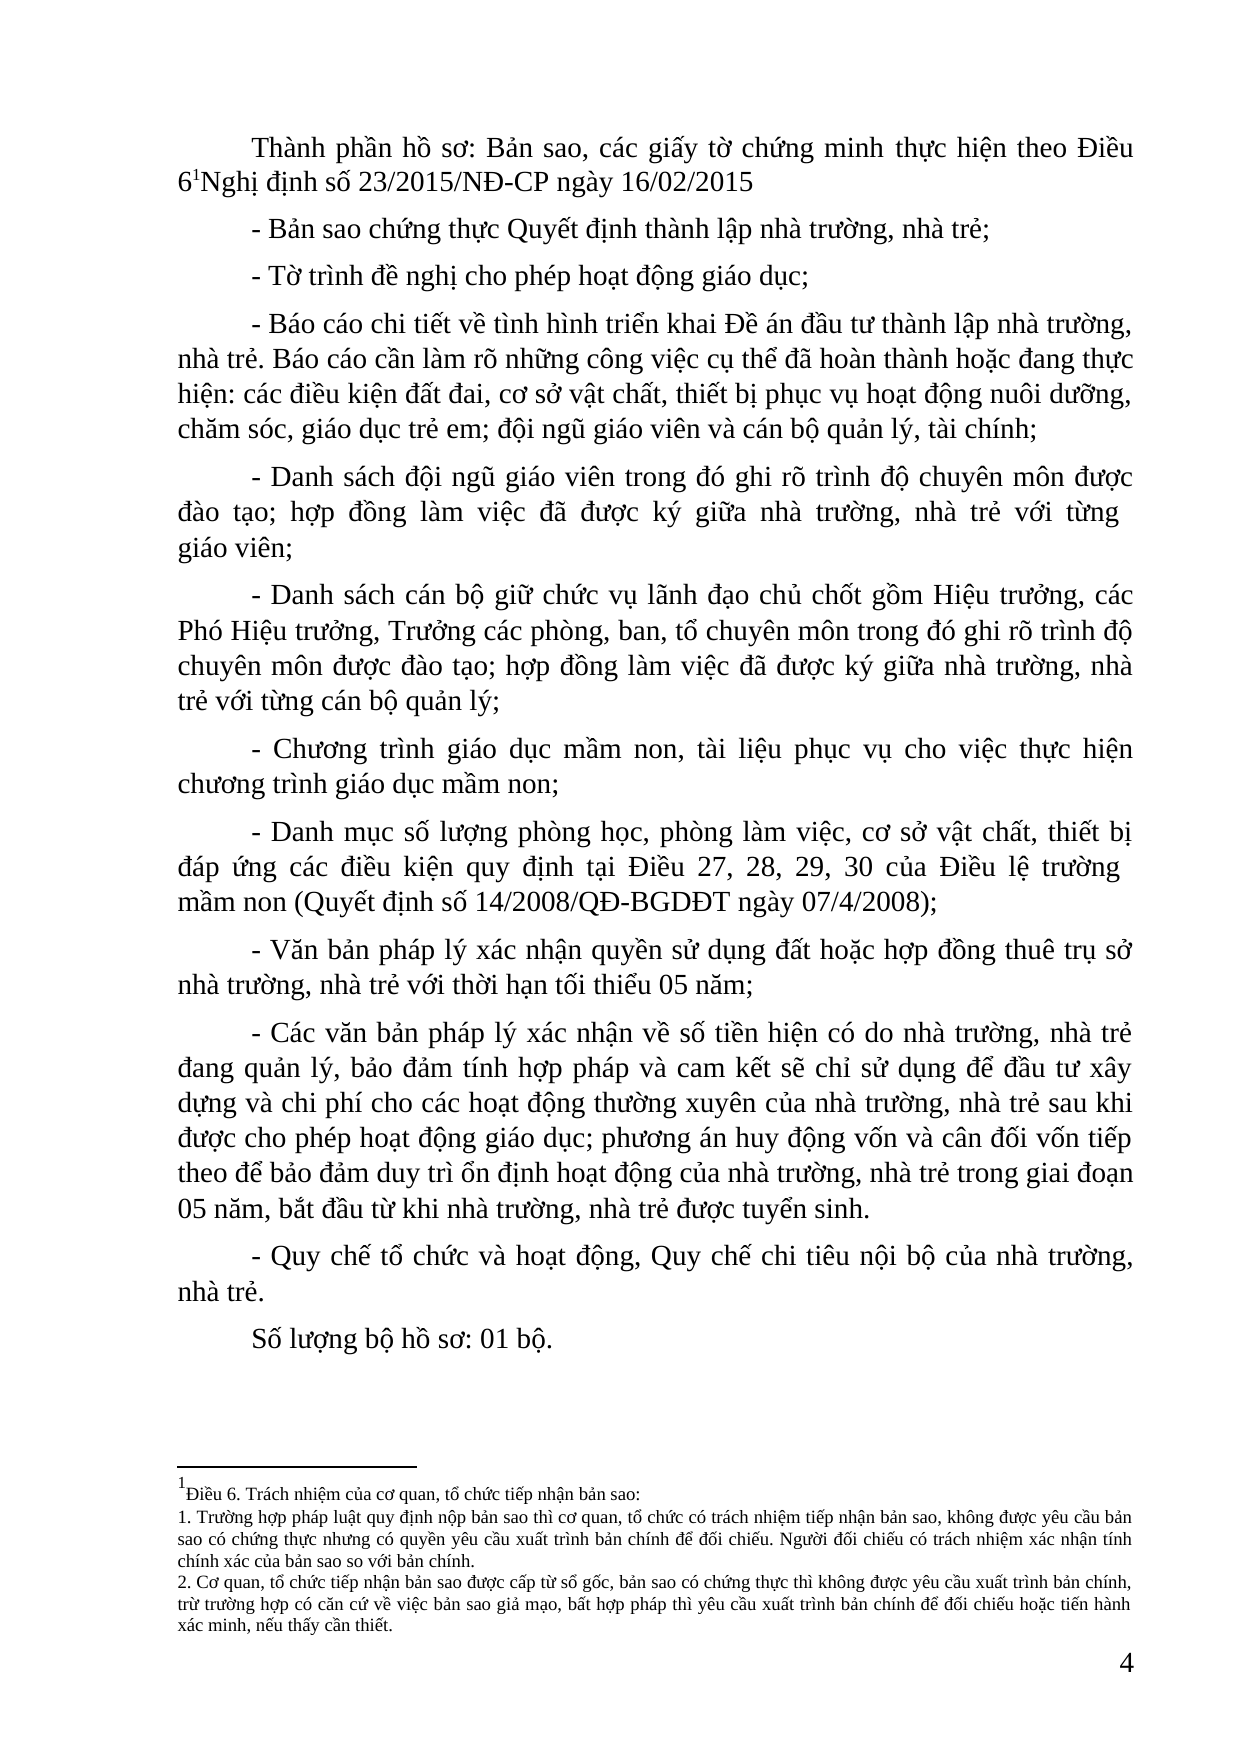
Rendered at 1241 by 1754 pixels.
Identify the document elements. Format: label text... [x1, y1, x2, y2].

text - Bản sao chứng thực Quyết định thành lập nhà trường, nhà trẻ; [177, 211, 1134, 245]
text - Danh sách đội ngũ giáo viên trong đó ghi rõ trình độ chuyên môn được đào tạo; hợp đồng làm việc đã được ký giữa nhà trường, nhà trẻ với từng giáo viên; [177, 459, 1134, 563]
text - Tờ trình đề nghị cho phép hoạt động giáo dục; [177, 258, 1134, 292]
text Số lượng bộ hồ sơ: 01 bộ. [177, 1321, 1134, 1355]
text Thành phần hồ sơ: Bản sao, các giấy tờ chứng minh thực hiện theo Điều 6Nghị định số 23/2015/NĐ-CP ngày 16/02/2015 [177, 130, 1134, 198]
text - Văn bản pháp lý xác nhận quyền sử dụng đất hoặc hợp đồng thuê trụ sở nhà trường, nhà trẻ với thời hạn tối thiểu 05 năm; [177, 932, 1134, 1001]
text - Báo cáo chi tiết về tình hình triển khai Đề án đầu tư thành lập nhà trường, nhà trẻ. Báo cáo cần làm rõ những công việc cụ thể đã hoàn thành hoặc đang thực hiện: các điều kiện đất đai, cơ sở vật chất, thiết bị phục vụ hoạt động nuôi dưỡng, chăm sóc, giáo dục trẻ em; đội ngũ giáo viên và cán bộ quản lý, tài chính; [177, 306, 1134, 445]
text - Danh sách cán bộ giữ chức vụ lãnh đạo chủ chốt gồm Hiệu trưởng, các Phó Hiệu trưởng, Trưởng các phòng, ban, tổ chuyên môn trong đó ghi rõ trình độ chuyên môn được đào tạo; hợp đồng làm việc đã được ký giữa nhà trường, nhà trẻ với từng cán bộ quản lý; [177, 577, 1134, 717]
text - Chương trình giáo dục mầm non, tài liệu phục vụ cho việc thực hiện chương trình giáo dục mầm non; [177, 731, 1134, 799]
text - Các văn bản pháp lý xác nhận về số tiền hiện có do nhà trường, nhà trẻ đang quản lý, bảo đảm tính hợp pháp và cam kết sẽ chỉ sử dụng để đầu tư xây dựng và chi phí cho các hoạt động thường xuyên của nhà trường, nhà trẻ sau khi được cho phép hoạt động giáo dục; phương án huy động vốn và cân đối vốn tiếp theo để bảo đảm duy trì ổn định hoạt động của nhà trường, nhà trẻ trong giai đoạn 05 năm, bắt đầu từ khi nhà trường, nhà trẻ được tuyển sinh. [177, 1015, 1134, 1224]
text - Quy chế tổ chức và hoạt động, Quy chế chi tiêu nội bộ của nhà trường, nhà trẻ. [177, 1238, 1134, 1307]
text - Danh mục số lượng phòng học, phòng làm việc, cơ sở vật chất, thiết bị đáp ứng các điều kiện quy định tại Điều 27, 28, 29, 30 của Điều lệ trường mầm non (Quyết định số 14/2008/QĐ-BGDĐT ngày 07/4/2008); [177, 814, 1134, 918]
